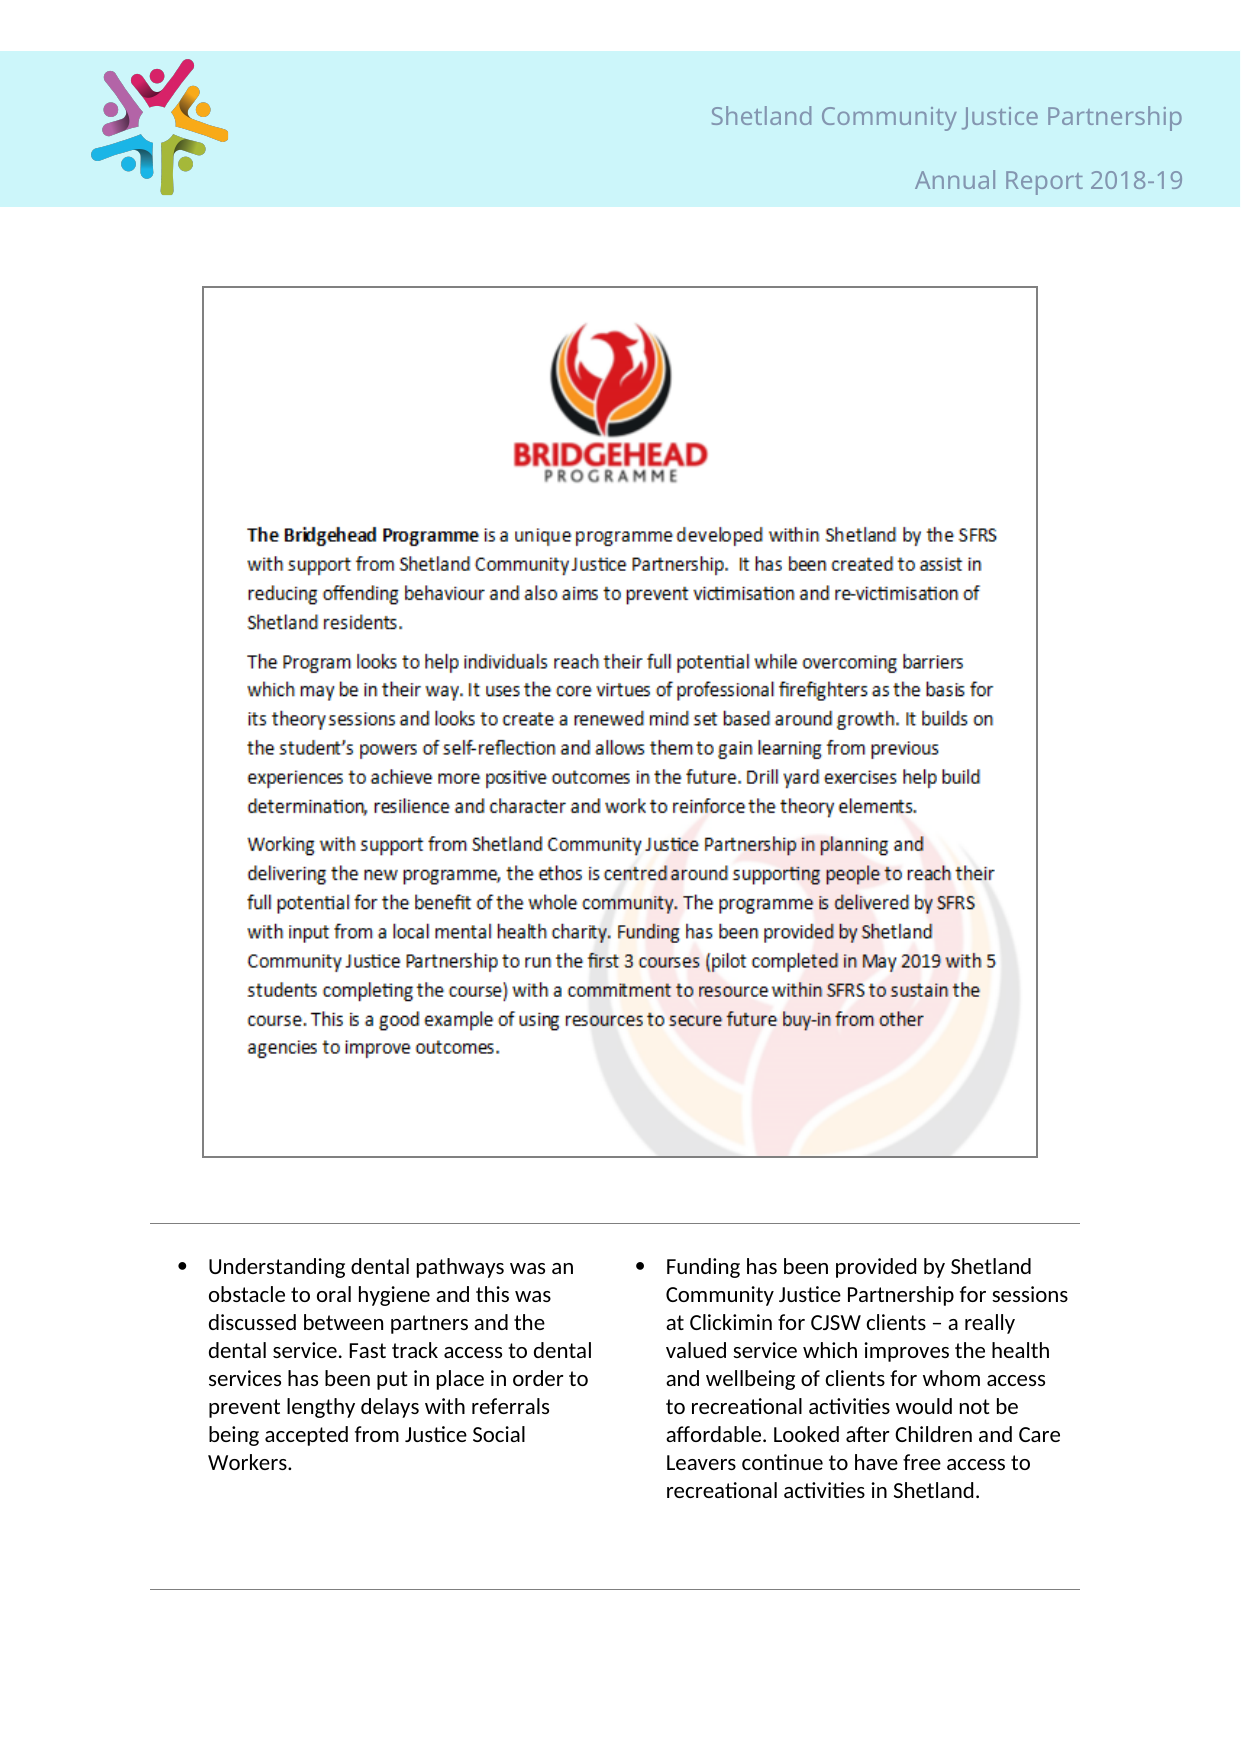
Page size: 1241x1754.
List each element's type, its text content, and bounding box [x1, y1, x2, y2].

table_header Funding has been provided by Shetland Community Justice Partnership for sessions at Clickimin for CJSW clients – a really valued service which improves the health and wellbeing of clients for whom access to recreational activities would not be affordable. Looked after Children and Care Leavers continue to have free access to recreational activities in Shetland. [608, 1224, 1080, 1589]
picture [204, 288, 1036, 1156]
picture [90, 57, 229, 196]
table_header Understanding dental pathways was an obstacle to oral hygiene and this was discussed between partners and the dental service. Fast track access to dental services has been put in place in order to prevent lengthy delays with referrals being accepted from Justice Social Workers. [150, 1224, 608, 1589]
